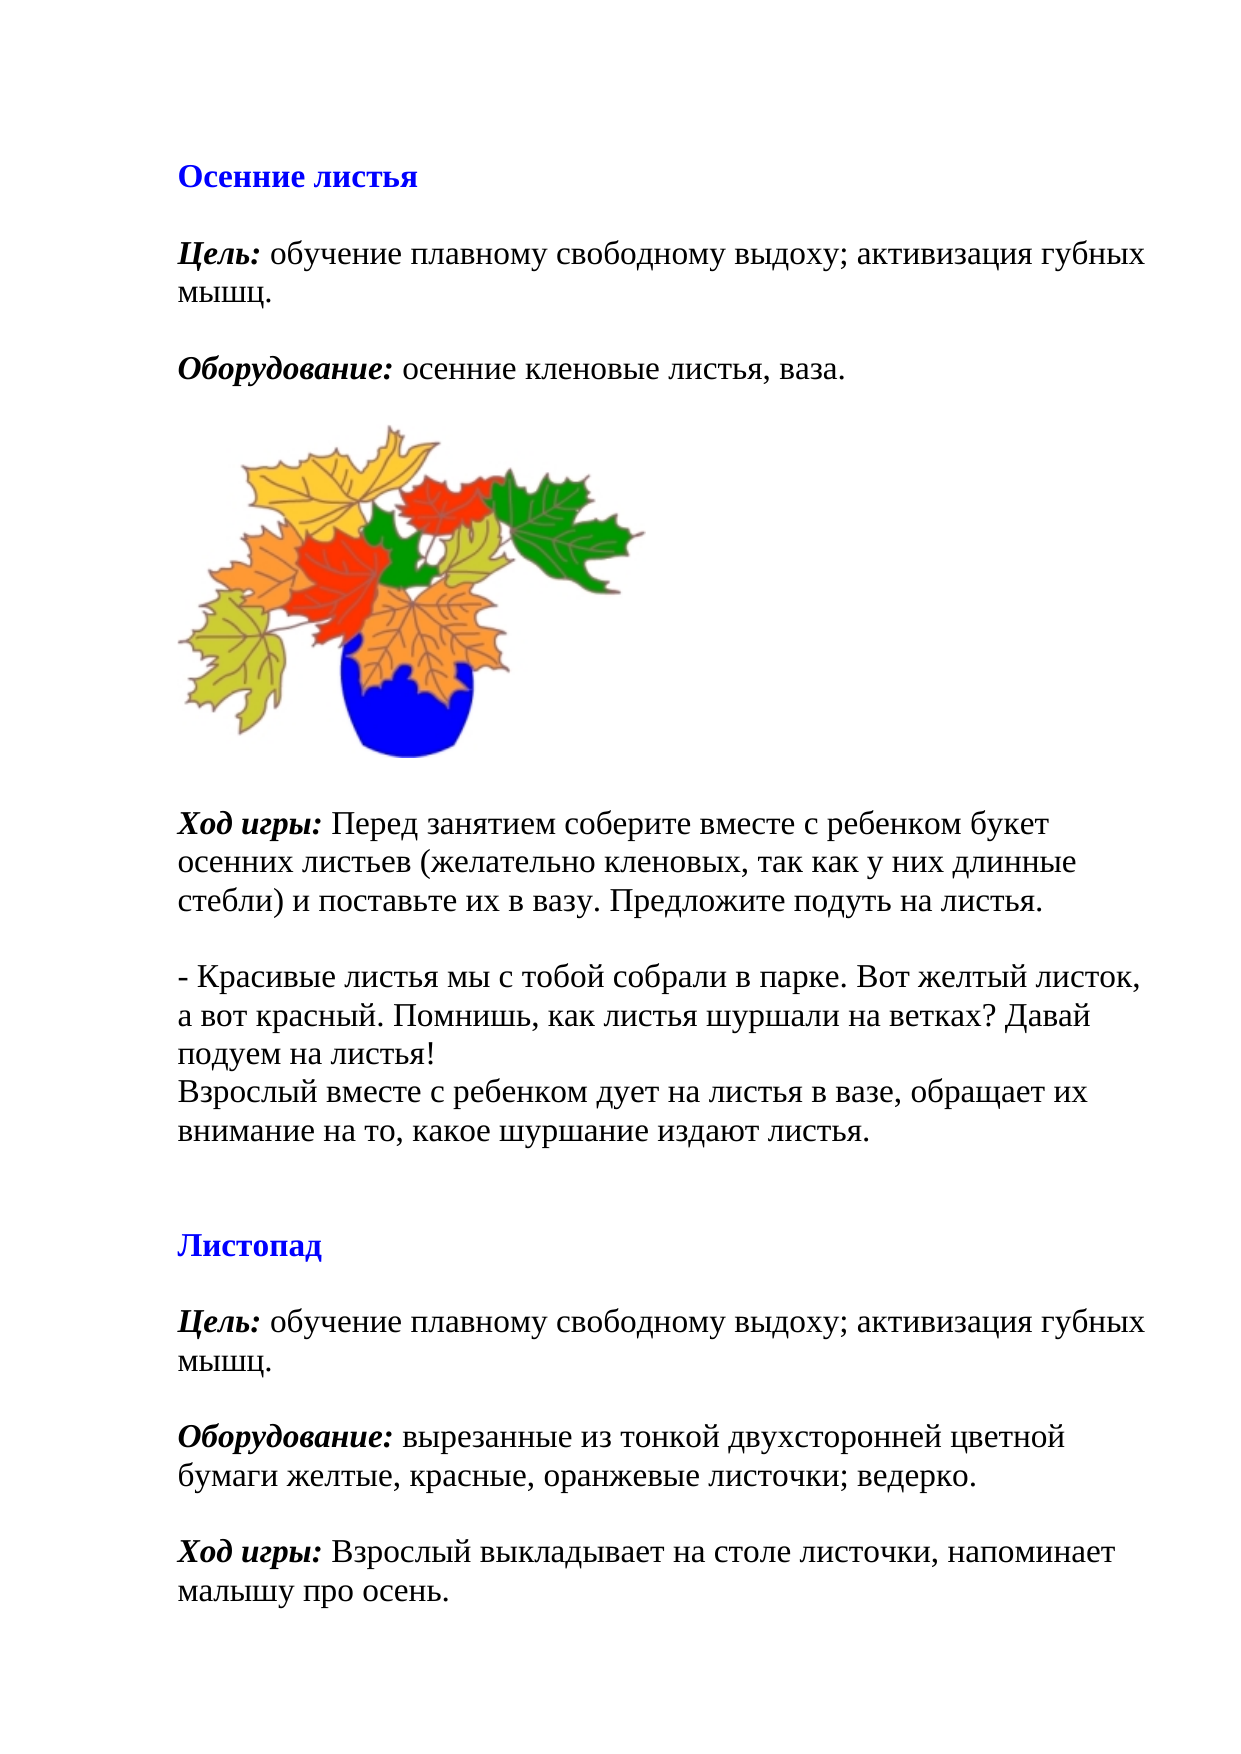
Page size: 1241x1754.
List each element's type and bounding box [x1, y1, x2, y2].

picture [177, 424, 646, 758]
text [177, 118, 1152, 1608]
